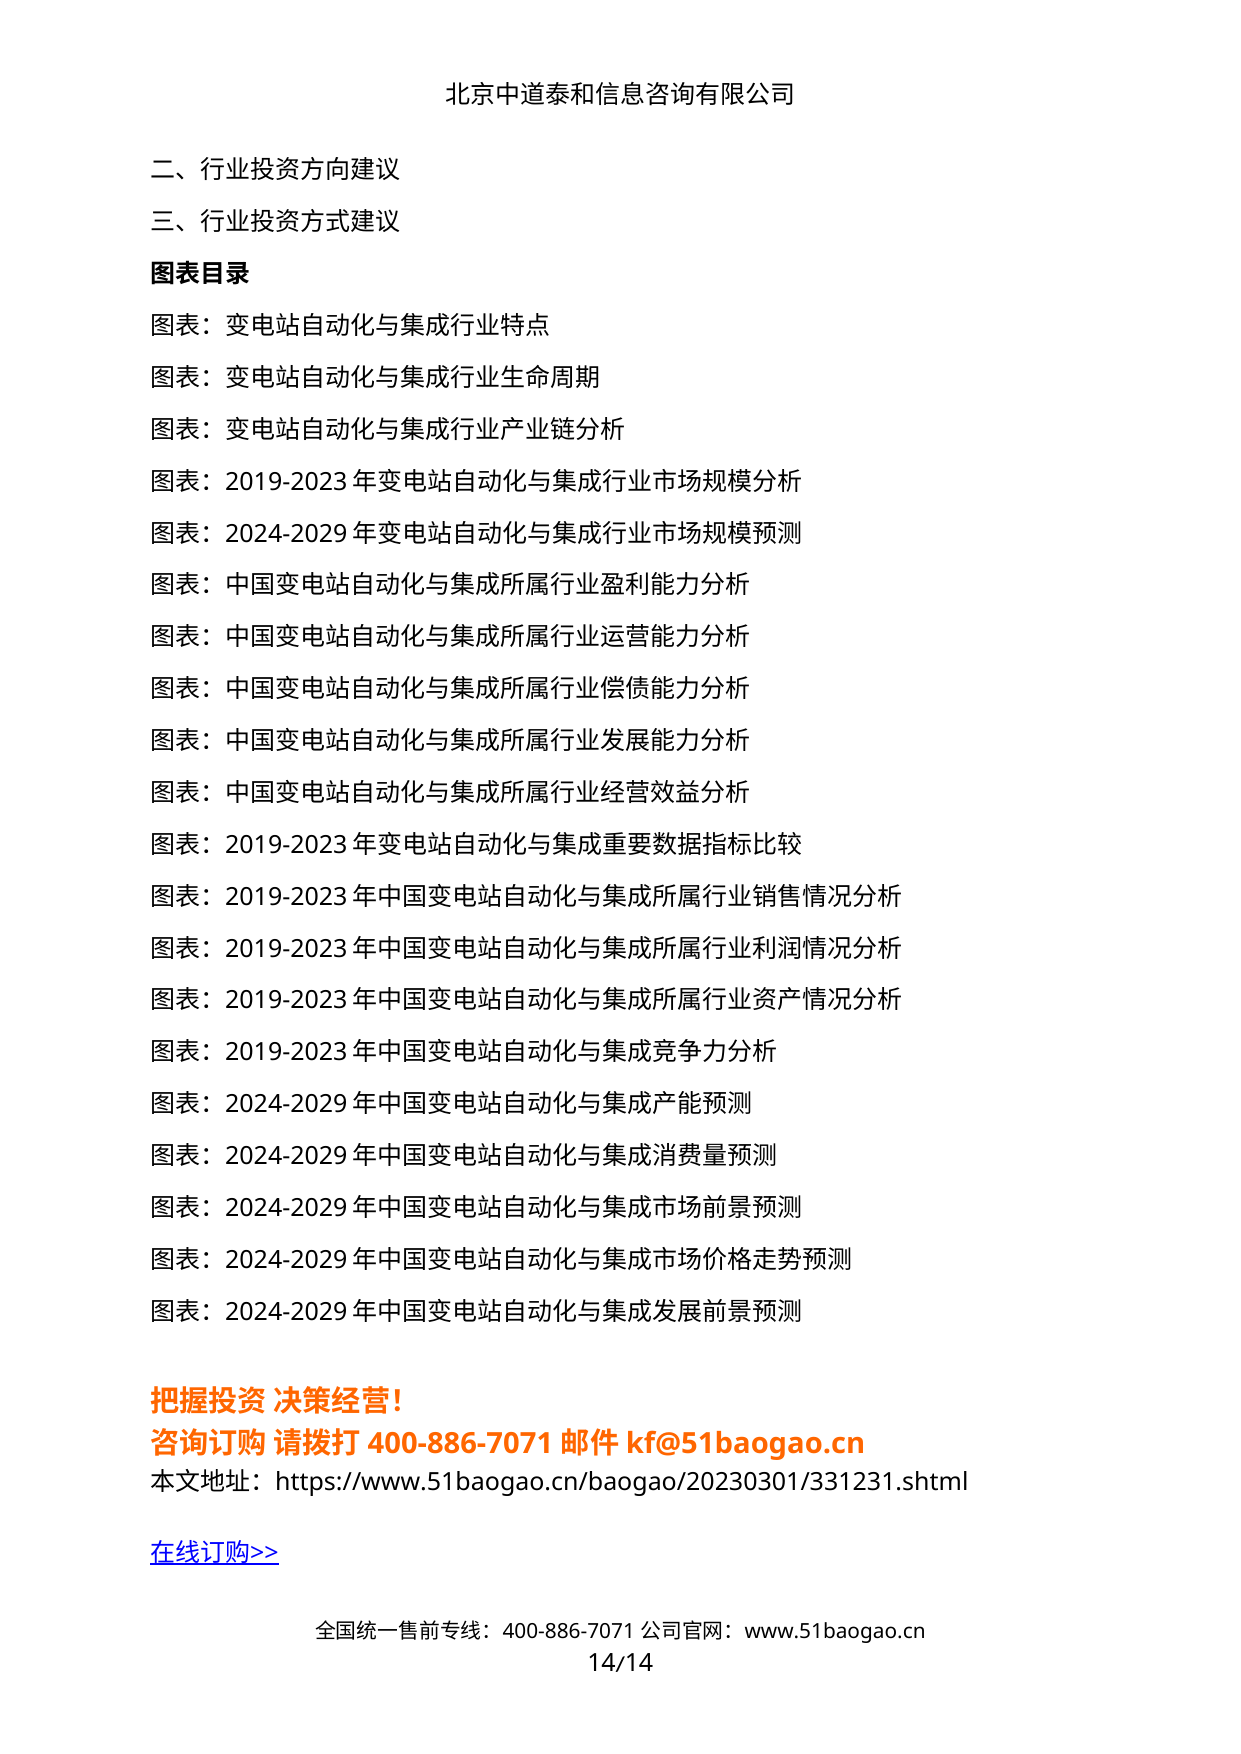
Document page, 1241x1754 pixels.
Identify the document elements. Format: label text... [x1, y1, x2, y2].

text 图表：2024-2029年变电站自动化与集成行业市场规模预测 [150, 513, 1090, 549]
text 图表：2024-2029年中国变电站自动化与集成市场价格走势预测 [150, 1239, 1090, 1276]
text 图表：2024-2029年中国变电站自动化与集成产能预测 [150, 1084, 1090, 1120]
text 图表目录 [150, 254, 1090, 290]
text 图表：中国变电站自动化与集成所属行业运营能力分析 [150, 617, 1090, 653]
text 图表：中国变电站自动化与集成所属行业偿债能力分析 [150, 669, 1090, 705]
text 图表：中国变电站自动化与集成所属行业经营效益分析 [150, 772, 1090, 809]
text 图表：中国变电站自动化与集成所属行业盈利能力分析 [150, 565, 1090, 601]
text 图表：变电站自动化与集成行业生命周期 [150, 357, 1090, 394]
text 图表：2019-2023年中国变电站自动化与集成所属行业销售情况分析 [150, 876, 1090, 912]
text 图表：2019-2023年变电站自动化与集成重要数据指标比较 [150, 824, 1090, 861]
text 在线订购>> [150, 1498, 1090, 1568]
text 图表：中国变电站自动化与集成所属行业发展能力分析 [150, 721, 1090, 757]
text 把握投资 决策经营！咨询订购 请拨打 400-886-7071 邮件 kf@51baogao.cn本文地址：https://www.51baogao.cn/baogao/20230301/331231.shtml [150, 1343, 1090, 1498]
text 图表：2019-2023年变电站自动化与集成行业市场规模分析 [150, 461, 1090, 497]
text 图表：2019-2023年中国变电站自动化与集成所属行业资产情况分析 [150, 980, 1090, 1016]
text 图表：2019-2023年中国变电站自动化与集成竞争力分析 [150, 1032, 1090, 1068]
text 图表：2024-2029年中国变电站自动化与集成消费量预测 [150, 1136, 1090, 1172]
text 三、行业投资方式建议 [150, 202, 1090, 238]
text 二、行业投资方向建议 [150, 150, 1090, 186]
text 图表：2024-2029年中国变电站自动化与集成市场前景预测 [150, 1187, 1090, 1224]
text 图表：2019-2023年中国变电站自动化与集成所属行业利润情况分析 [150, 928, 1090, 964]
text 图表：变电站自动化与集成行业产业链分析 [150, 409, 1090, 446]
text 图表：2024-2029年中国变电站自动化与集成发展前景预测 [150, 1291, 1090, 1327]
text 图表：变电站自动化与集成行业特点 [150, 306, 1090, 342]
